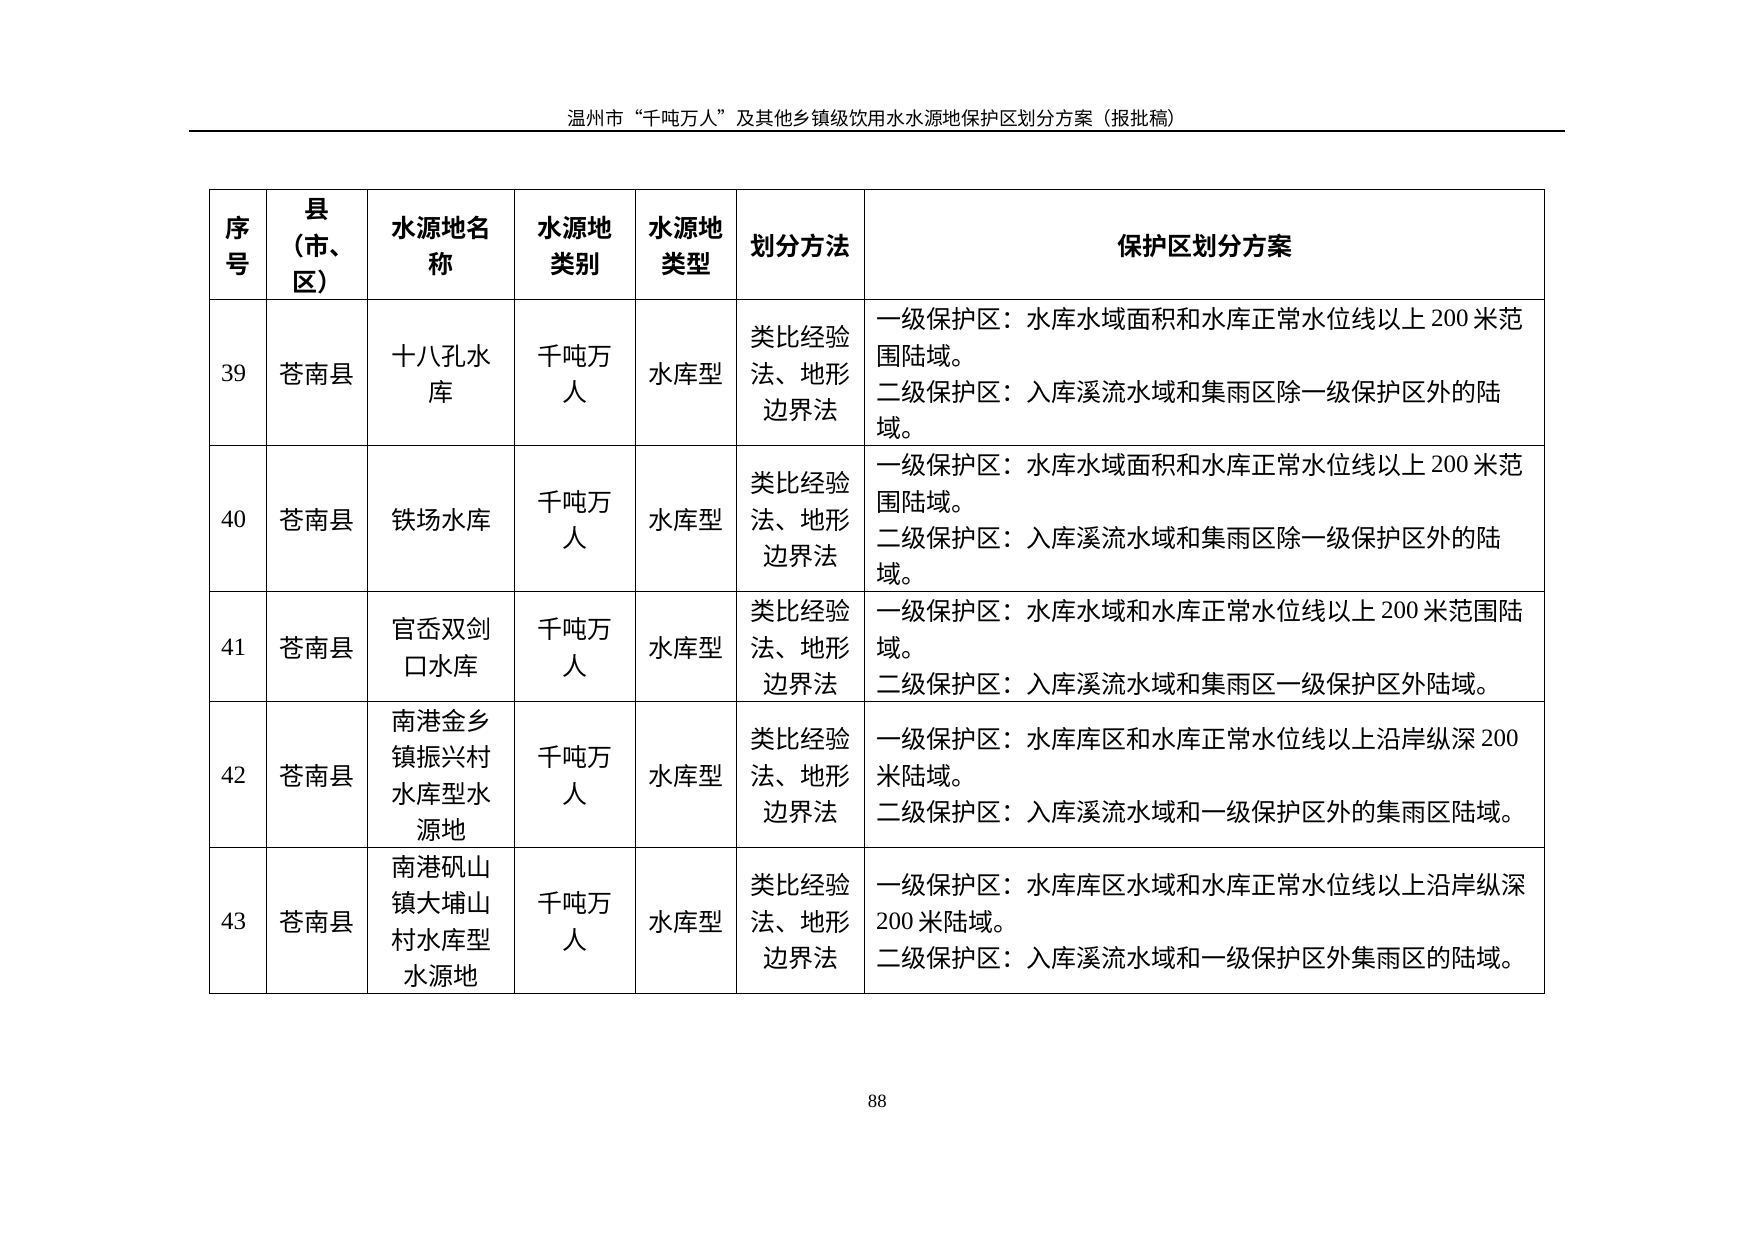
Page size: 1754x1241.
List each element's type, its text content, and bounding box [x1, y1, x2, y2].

table_header 序号 [210, 190, 266, 299]
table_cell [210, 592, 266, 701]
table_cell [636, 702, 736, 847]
table_header 保护区划分方案 [865, 190, 1544, 299]
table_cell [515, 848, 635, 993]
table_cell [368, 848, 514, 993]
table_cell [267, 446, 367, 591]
table_header 水源地类型 [636, 190, 736, 299]
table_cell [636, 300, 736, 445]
table_header 水源地类别 [515, 190, 635, 299]
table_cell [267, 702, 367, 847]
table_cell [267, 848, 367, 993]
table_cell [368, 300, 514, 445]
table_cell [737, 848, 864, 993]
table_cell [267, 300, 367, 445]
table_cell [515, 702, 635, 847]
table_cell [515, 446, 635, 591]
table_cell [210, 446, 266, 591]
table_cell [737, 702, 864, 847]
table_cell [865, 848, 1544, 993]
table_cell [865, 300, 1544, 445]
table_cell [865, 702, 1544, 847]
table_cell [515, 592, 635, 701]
table_header 划分方法 [737, 190, 864, 299]
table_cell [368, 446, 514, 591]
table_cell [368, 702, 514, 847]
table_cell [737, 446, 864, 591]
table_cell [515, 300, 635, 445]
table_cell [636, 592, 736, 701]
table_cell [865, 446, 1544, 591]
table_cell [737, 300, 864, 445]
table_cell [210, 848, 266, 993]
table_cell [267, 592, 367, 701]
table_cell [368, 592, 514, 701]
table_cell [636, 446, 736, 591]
table_header 水源地名称 [368, 190, 514, 299]
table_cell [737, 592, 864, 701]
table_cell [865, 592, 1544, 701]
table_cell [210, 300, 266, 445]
table_header 县（市、区） [267, 190, 367, 299]
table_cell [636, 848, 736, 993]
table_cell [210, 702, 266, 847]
